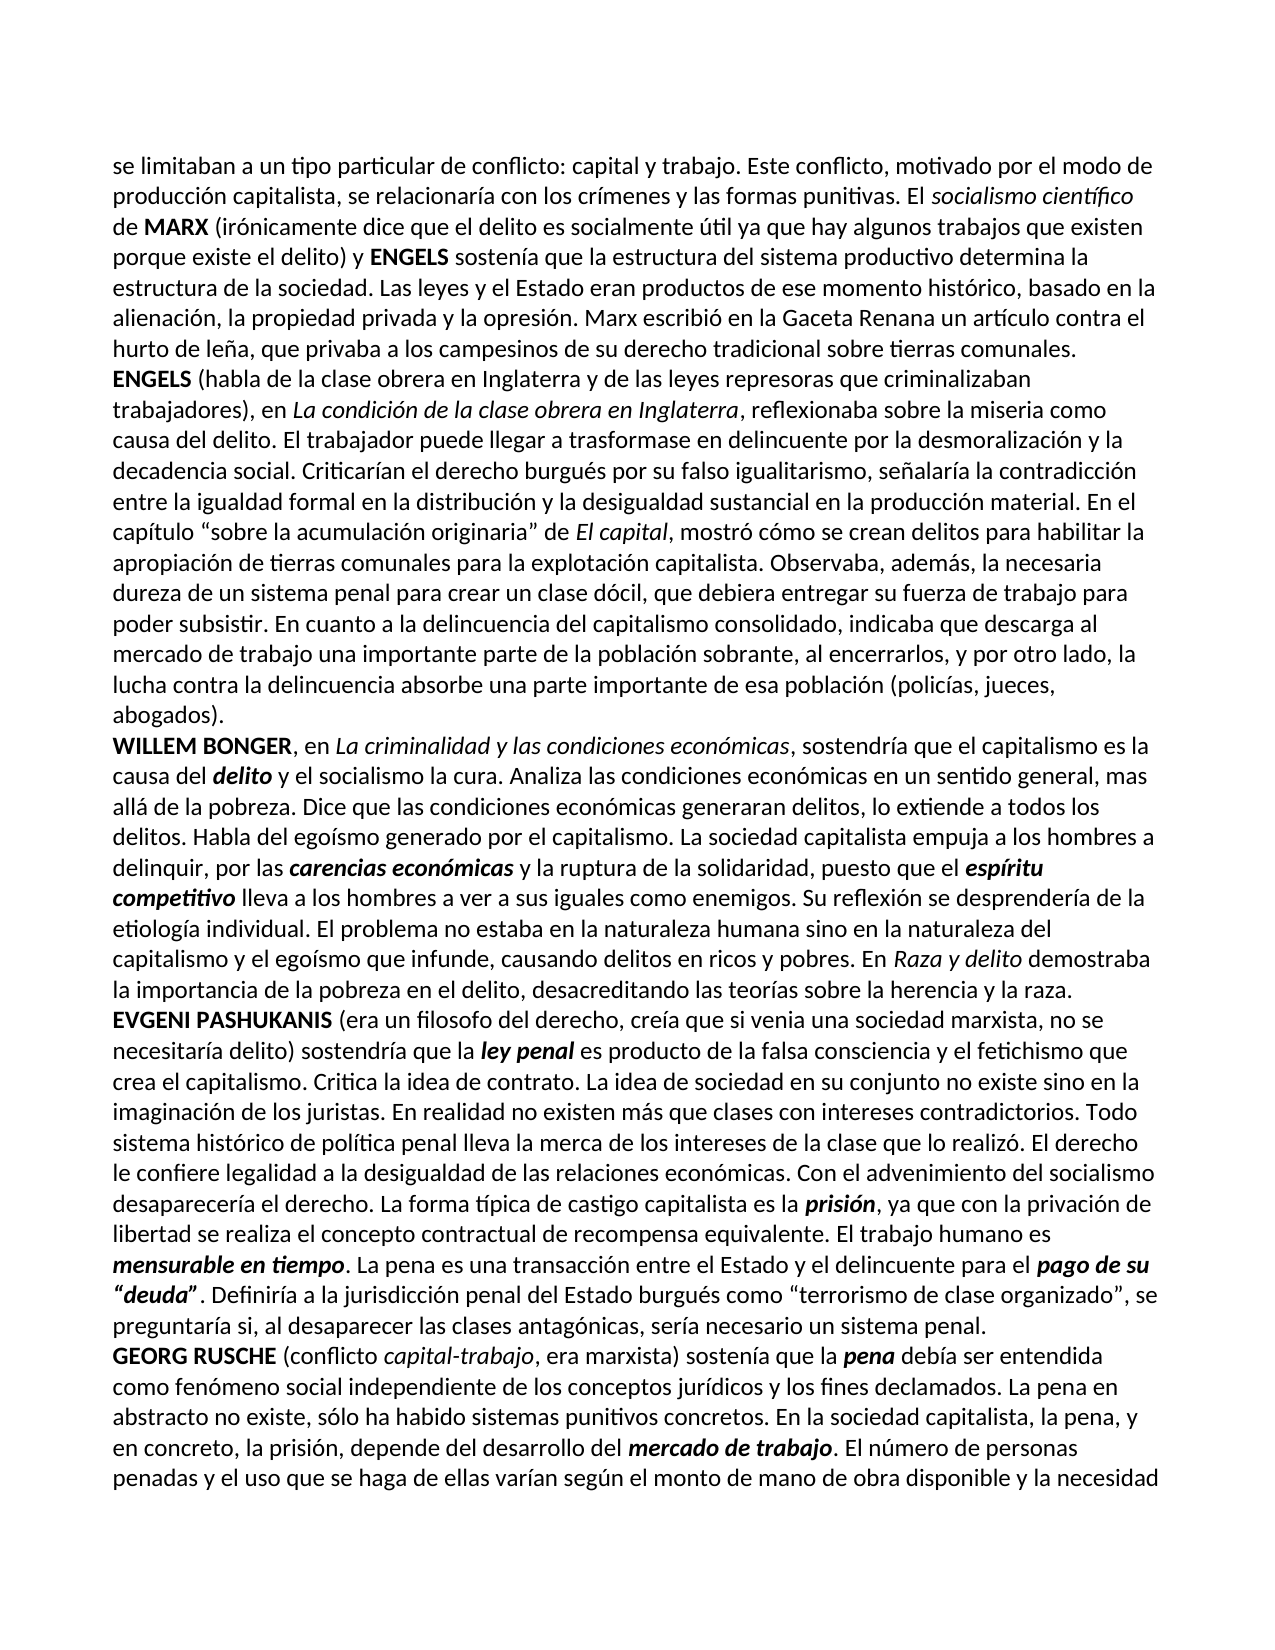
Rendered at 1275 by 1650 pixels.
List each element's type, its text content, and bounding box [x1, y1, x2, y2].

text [112, 1340, 1162, 1493]
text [112, 150, 1162, 730]
text EVGENI PASHUKANIS (era un filosofo del derecho, creía que si venia una sociedad marxista, no se necesitaría delito) sostendría que la ley penal es producto de la falsa consciencia y el fetichismo que crea el capitalismo. Critica la idea de contrato. La idea de sociedad en su conjunto no existe sino en la imaginación de los juristas. En realidad no existen más que clases con intereses contradictorios. Todo sistema histórico de política penal lleva la merca de los intereses de la clase que lo realizó. El derecho le confiere legalidad a la desigualdad de las relaciones económicas. Con el advenimiento del socialismo desaparecería el derecho. La forma típica de castigo capitalista es la prisión, ya que con la privación de libertad se realiza el concepto contractual de recompensa equivalente. El trabajo humano es mensurable en tiempo. La pena es una transacción entre el Estado y el delincuente para el pago de su “deuda”. Definiría a la jurisdicción penal del Estado burgués como “terrorismo de clase organizado”, se preguntaría si, al desaparecer las clases antagónicas, sería necesario un sistema penal. [112, 1004, 1162, 1340]
text WILLEM BONGER, en La criminalidad y las condiciones económicas, sostendría que el capitalismo es la causa del delito y el socialismo la cura. Analiza las condiciones económicas en un sentido general, mas allá de la pobreza. Dice que las condiciones económicas generaran delitos, lo extiende a todos los delitos. Habla del egoísmo generado por el capitalismo. La sociedad capitalista empuja a los hombres a delinquir, por las carencias económicas y la ruptura de la solidaridad, puesto que el espíritu competitivo lleva a los hombres a ver a sus iguales como enemigos. Su reflexión se desprendería de la etiología individual. El problema no estaba en la naturaleza humana sino en la naturaleza del capitalismo y el egoísmo que infunde, causando delitos en ricos y pobres. En Raza y delito demostraba la importancia de la pobreza en el delito, desacreditando las teorías sobre la herencia y la raza. [112, 730, 1162, 1004]
